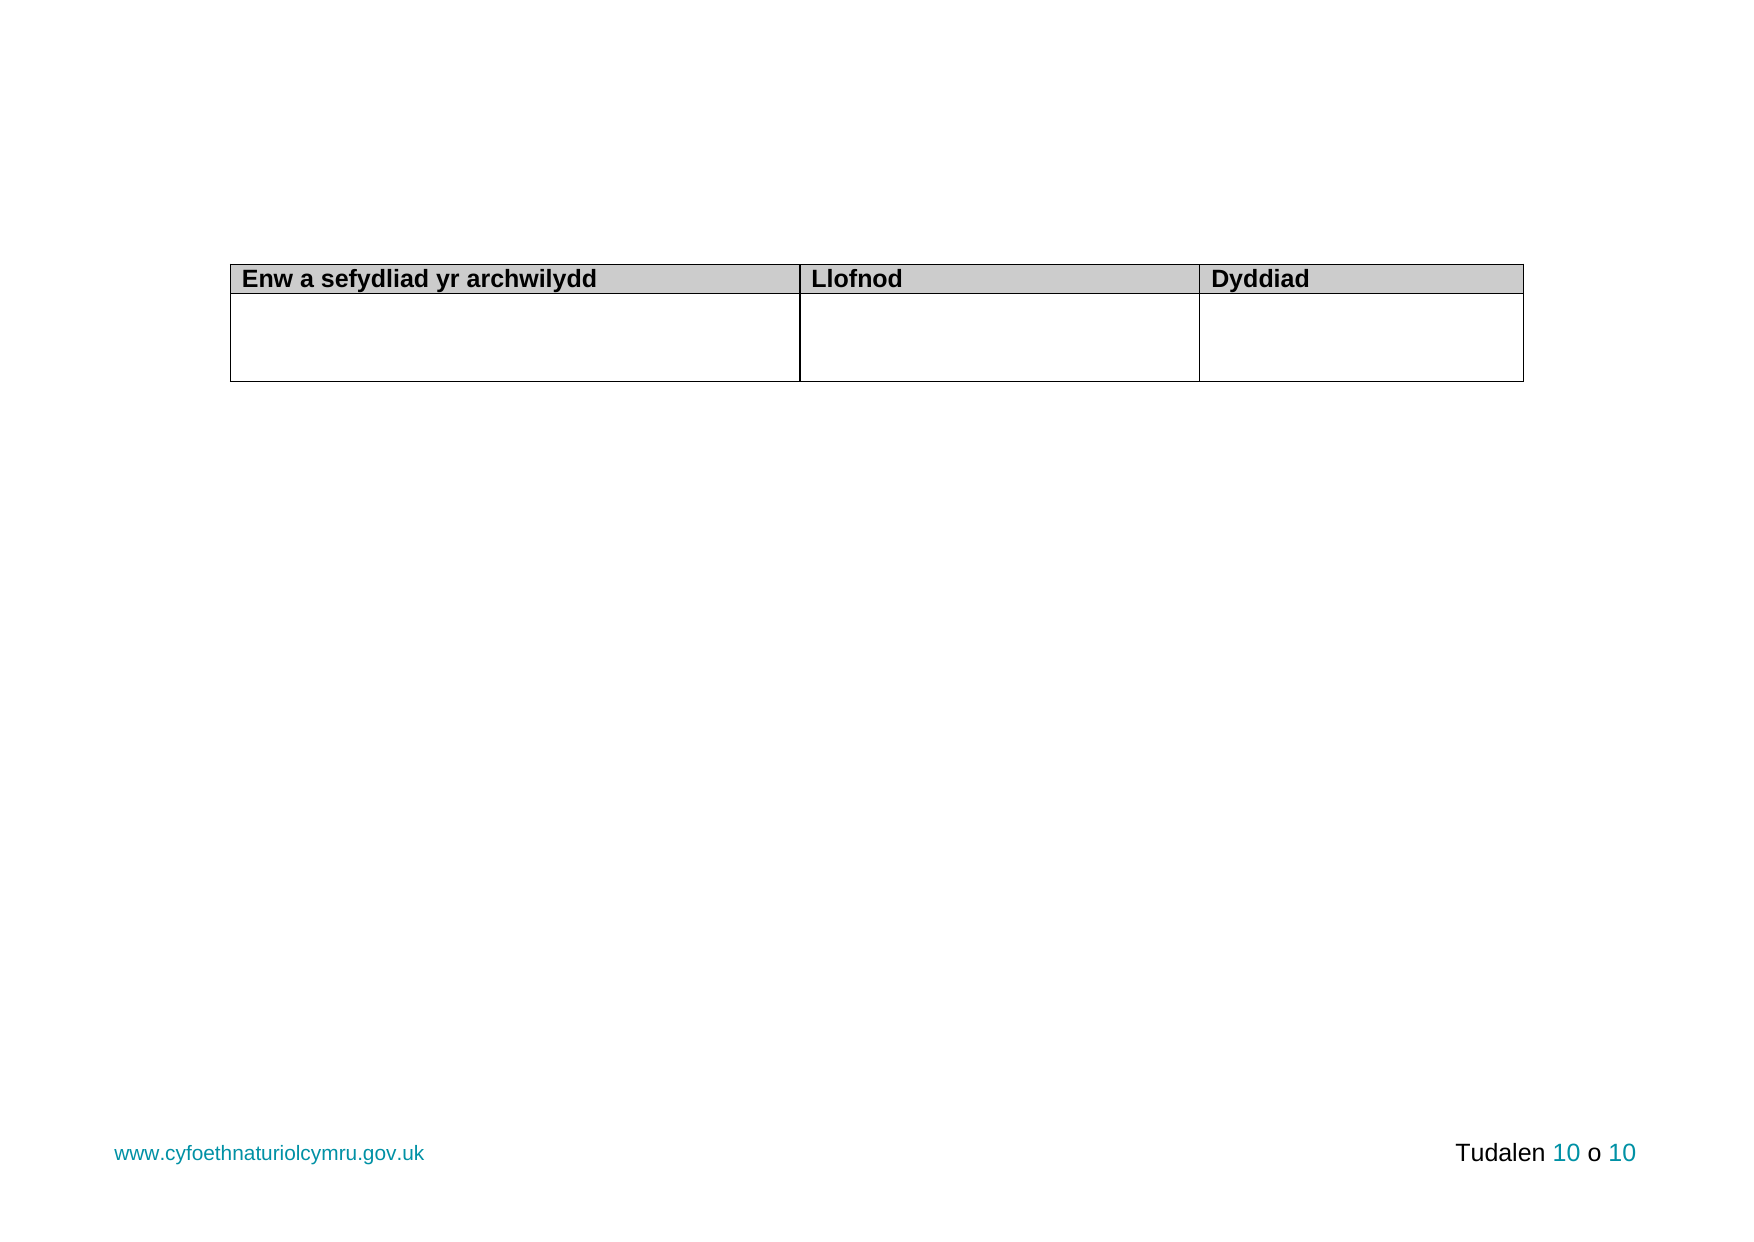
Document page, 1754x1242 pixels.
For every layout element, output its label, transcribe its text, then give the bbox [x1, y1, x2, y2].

table_header Dyddiad [1200, 265, 1523, 293]
table_header Enw a sefydliad yr archwilydd [231, 265, 799, 293]
table_cell [1200, 294, 1523, 381]
table_cell [231, 294, 799, 381]
table_cell [801, 294, 1199, 381]
table_header Llofnod [801, 265, 1199, 293]
